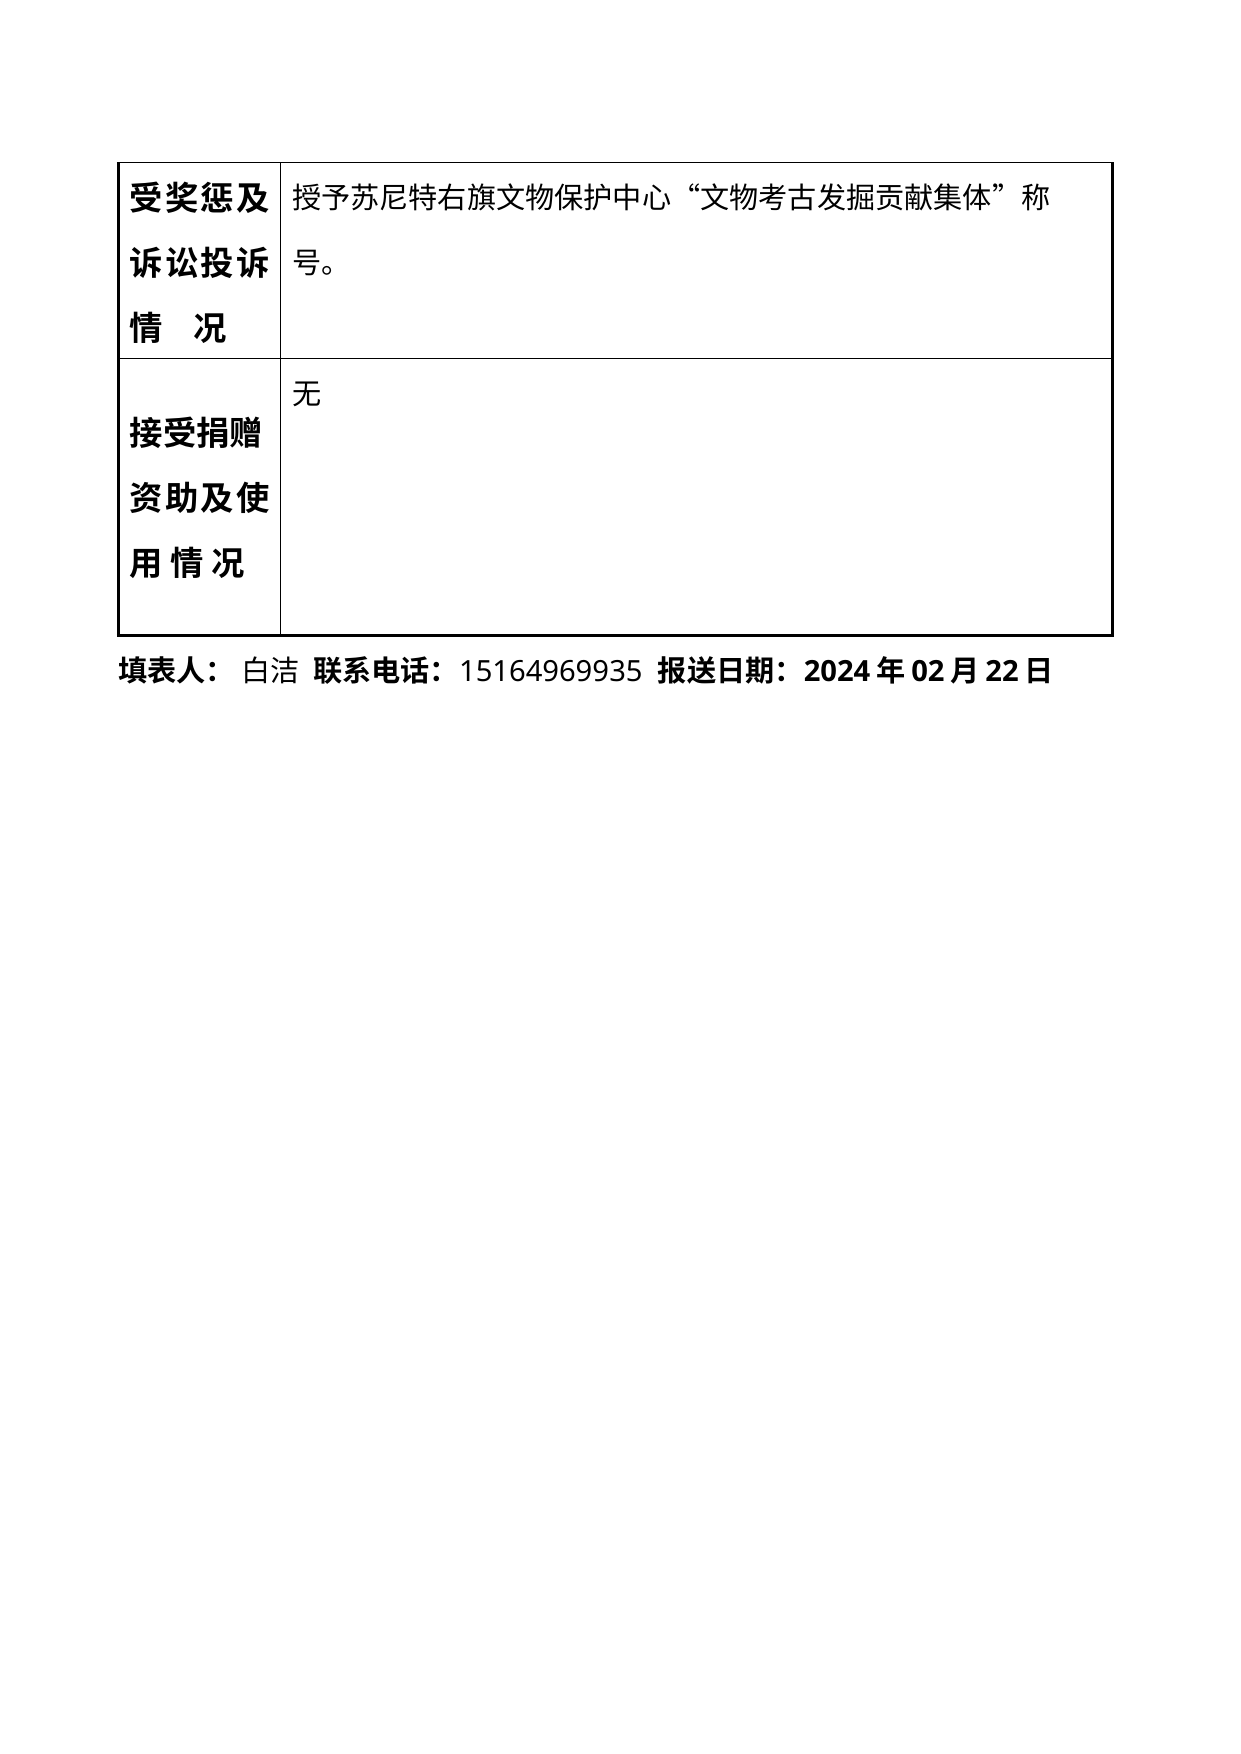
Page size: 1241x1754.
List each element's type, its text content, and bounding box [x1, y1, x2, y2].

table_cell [281, 163, 1111, 358]
text 填表人： 白洁 联系电话：15164969935 报送日期：2024年02月22日 [118, 637, 1122, 702]
table_cell 无 [281, 359, 1111, 633]
table_cell 绩 效 和受奖惩及诉讼投诉情 况 [120, 163, 280, 358]
table_cell 接受捐赠 资助及使用 情 况 [120, 359, 280, 633]
